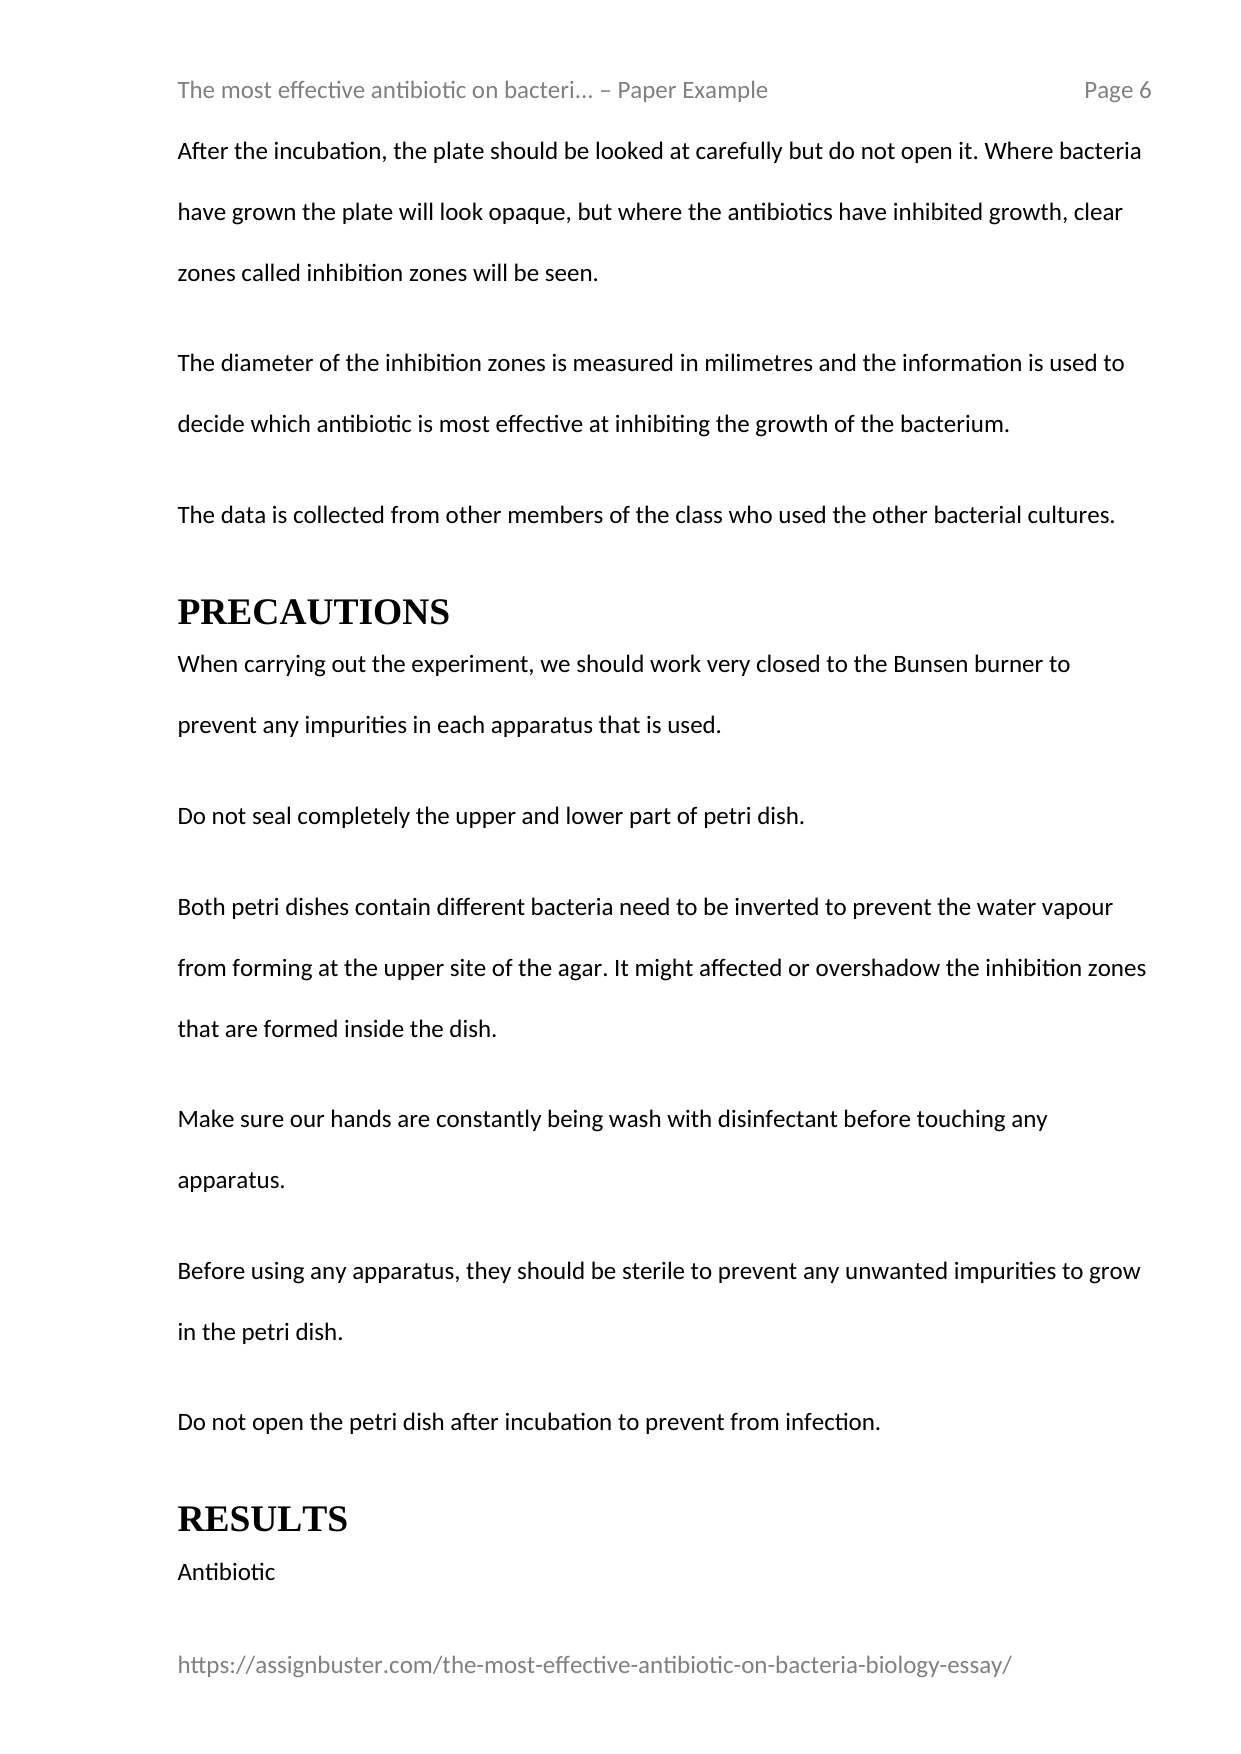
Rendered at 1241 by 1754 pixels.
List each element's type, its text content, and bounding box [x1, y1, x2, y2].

text Do not open the petri dish after incubation to prevent from infection. [177, 1406, 1152, 1437]
text The data is collected from other members of the class who used the other bacterial cultures. [177, 499, 1152, 529]
text Before using any apparatus, they should be sterile to prevent any unwanted impurities to grow in the petri dish. [177, 1255, 1152, 1346]
text When carrying out the experiment, we should work very closed to the Bunsen burner to prevent any impurities in each apparatus that is used. [177, 648, 1152, 740]
subtitle RESULTS [177, 1497, 1152, 1540]
text Make sure our hands are constantly being wash with disinfectant before touching any apparatus. [177, 1103, 1152, 1195]
subtitle PRECAUTIONS [177, 589, 1152, 633]
text The diameter of the inhibition zones is measured in milimetres and the information is used to decide which antibiotic is most effective at inhibiting the growth of the bacterium. [177, 347, 1152, 439]
text Do not seal completely the upper and lower part of petri dish. [177, 800, 1152, 831]
text After the incubation, the plate should be looked at carefully but do not open it. Where bacteria have grown the plate will look opaque, but where the antibiotics have inhibited growth, clear zones called inhibition zones will be seen. [177, 135, 1152, 287]
text Antibiotic [177, 1556, 1152, 1586]
text Both petri dishes contain different bacteria need to be inverted to prevent the water vapour from forming at the upper site of the agar. It might affected or overshadow the inhibition zones that are formed inside the dish. [177, 891, 1152, 1043]
